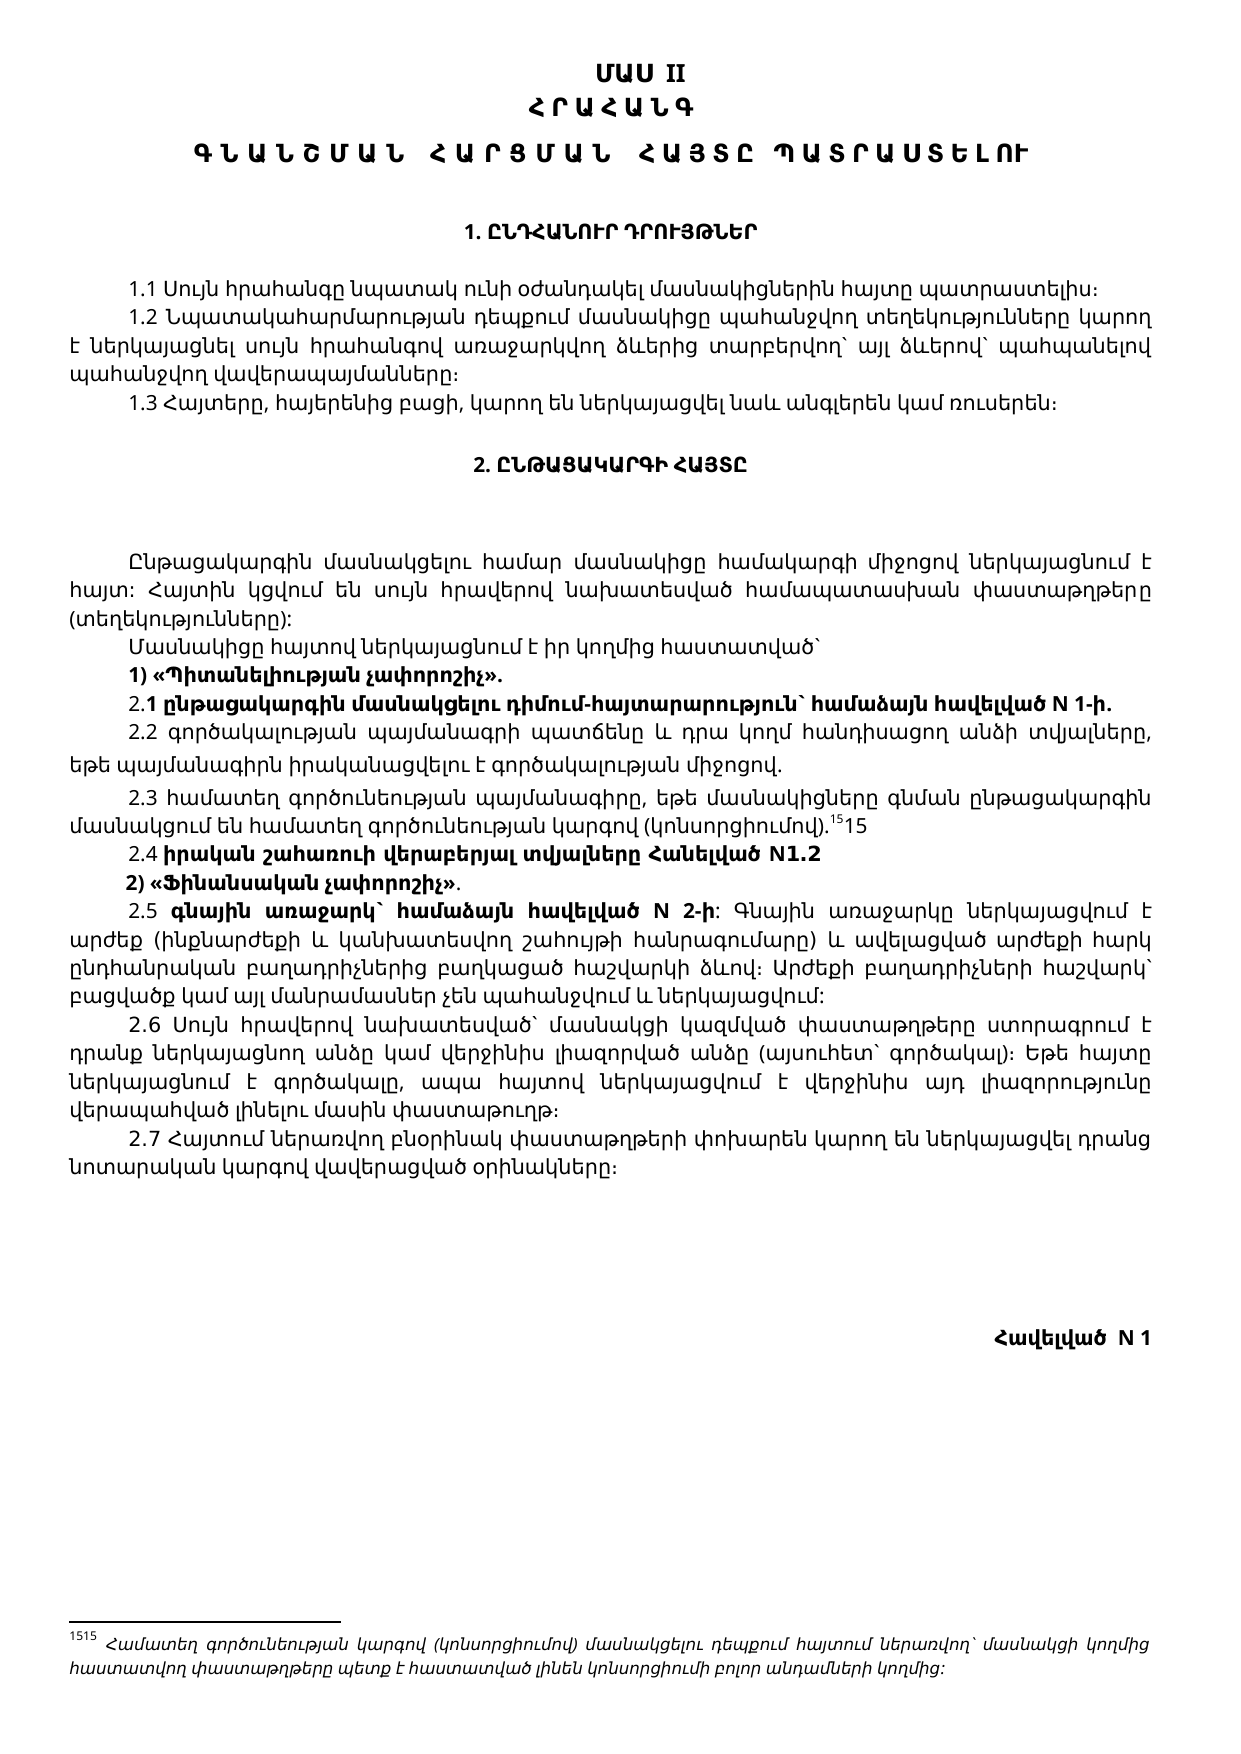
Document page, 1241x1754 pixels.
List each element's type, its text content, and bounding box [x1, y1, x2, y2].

text 1.2 Նպատակահարմարության դեպքում մասնակիցը պահանջվող տեղեկությունները կարող է ներկայացնել սույն հրահանգով առաջարկվող ձևերից տարբերվող` այլ ձևերով` պահպանելով պահանջվող վավերապայմանները։ [69, 302, 1152, 388]
text 2.4 իրական շահառուի վերաբերյալ տվյալները Հանելված N1․2 [69, 839, 1152, 868]
text 2.7 Հայտում ներառվող բնօրինակ փաստաթղթերի փոխարեն կարող են ներկայացվել դրանց նոտարական կարգով վավերացված օրինակները։ [69, 1124, 1152, 1181]
text 2. ԸՆԹԱՑԱԿԱՐԳԻ ՀԱՅՏԸ [69, 450, 1152, 479]
text 1.1 Սույն հրահանգը նպատակ ունի օժանդակել մասնակիցներին հայտը պատրաստելիս։ [69, 274, 1152, 302]
text 2) «Ֆինանսական չափորոշիչ». [69, 868, 1152, 896]
text 2.5 գնային առաջարկ` համաձայն հավելված N 2-ի: Գնային առաջարկը ներկայացվում է արժեք (ինքնարժեքի և կանխատեսվող շահույթի հանրագումարը) և ավելացված արժեքի հարկ ընդհանրական բաղադրիչներից բաղկացած հաշվարկի ձևով։ Արժեքի բաղադրիչների հաշվարկ` բացվածք կամ այլ մանրամասներ չեն պահանջվում և ներկայացվում: [69, 896, 1152, 1010]
text 2.3 համատեղ գործունեության պայմանագիրը, եթե մասնակիցները գնման ընթացակարգին մասնակցում են համատեղ գործունեության կարգով (կոնսորցիումով).15 [69, 783, 1152, 839]
text 1.3 Հայտերը, հայերենից բացի, կարող են ներկայացվել նաև անգլերեն կամ ռուսերեն։ [69, 388, 1152, 416]
text 1) «Պիտանելիության չափորոշիչ». [69, 661, 1152, 689]
text Հավելված N 1 [69, 1323, 1152, 1351]
text ՄԱՍ II [69, 56, 1152, 89]
text Հ Ր Ա Հ Ա Ն Գ [69, 89, 1152, 124]
text Ընթացակարգին մասնակցելու համար մասնակիցը համակարգի միջոցով ներկայացնում է հայտ: Հայտին կցվում են սույն հրավերով նախատեսված համապատասխան փաստաթղթերը (տեղեկությունները): [69, 547, 1152, 632]
text 1. ԸՆԴՀԱՆՈՒՐ ԴՐՈՒՅԹՆԵՐ [69, 217, 1152, 245]
text Մասնակիցը հայտով ներկայացնում է իր կողմից հաստատված` [69, 632, 1152, 661]
text 2.6 Սույն հրավերով նախատեսված` մասնակցի կազմված փաստաթղթերը ստորագրում է դրանք ներկայացնող անձը կամ վերջինիս լիազորված անձը (այսուհետ` գործակալ)։ Եթե հայտը ներկայացնում է գործակալը, ապա հայտով ներկայացվում է վերջինիս այդ լիազորությունը վերապահված լինելու մասին փաստաթուղթ։ [69, 1010, 1152, 1124]
text Գ Ն Ա Ն Շ Մ Ա Ն Հ Ա Ր Ց Մ Ա Ն Հ Ա Յ Տ Ը Պ Ա Տ Ր Ա Ս Տ Ե Լ ՈՒ [69, 136, 1152, 170]
text 2.2 գործակալության պայմանագրի պատճենը և դրա կողմ հանդիսացող անձի տվյալները, եթե պայմանագիրն իրականացվելու է գործակալության միջոցով. [69, 717, 1152, 778]
text 2.1 ընթացակարգին մասնակցելու դիմում-հայտարարություն` համաձայն հավելված N 1-ի. [69, 689, 1152, 717]
